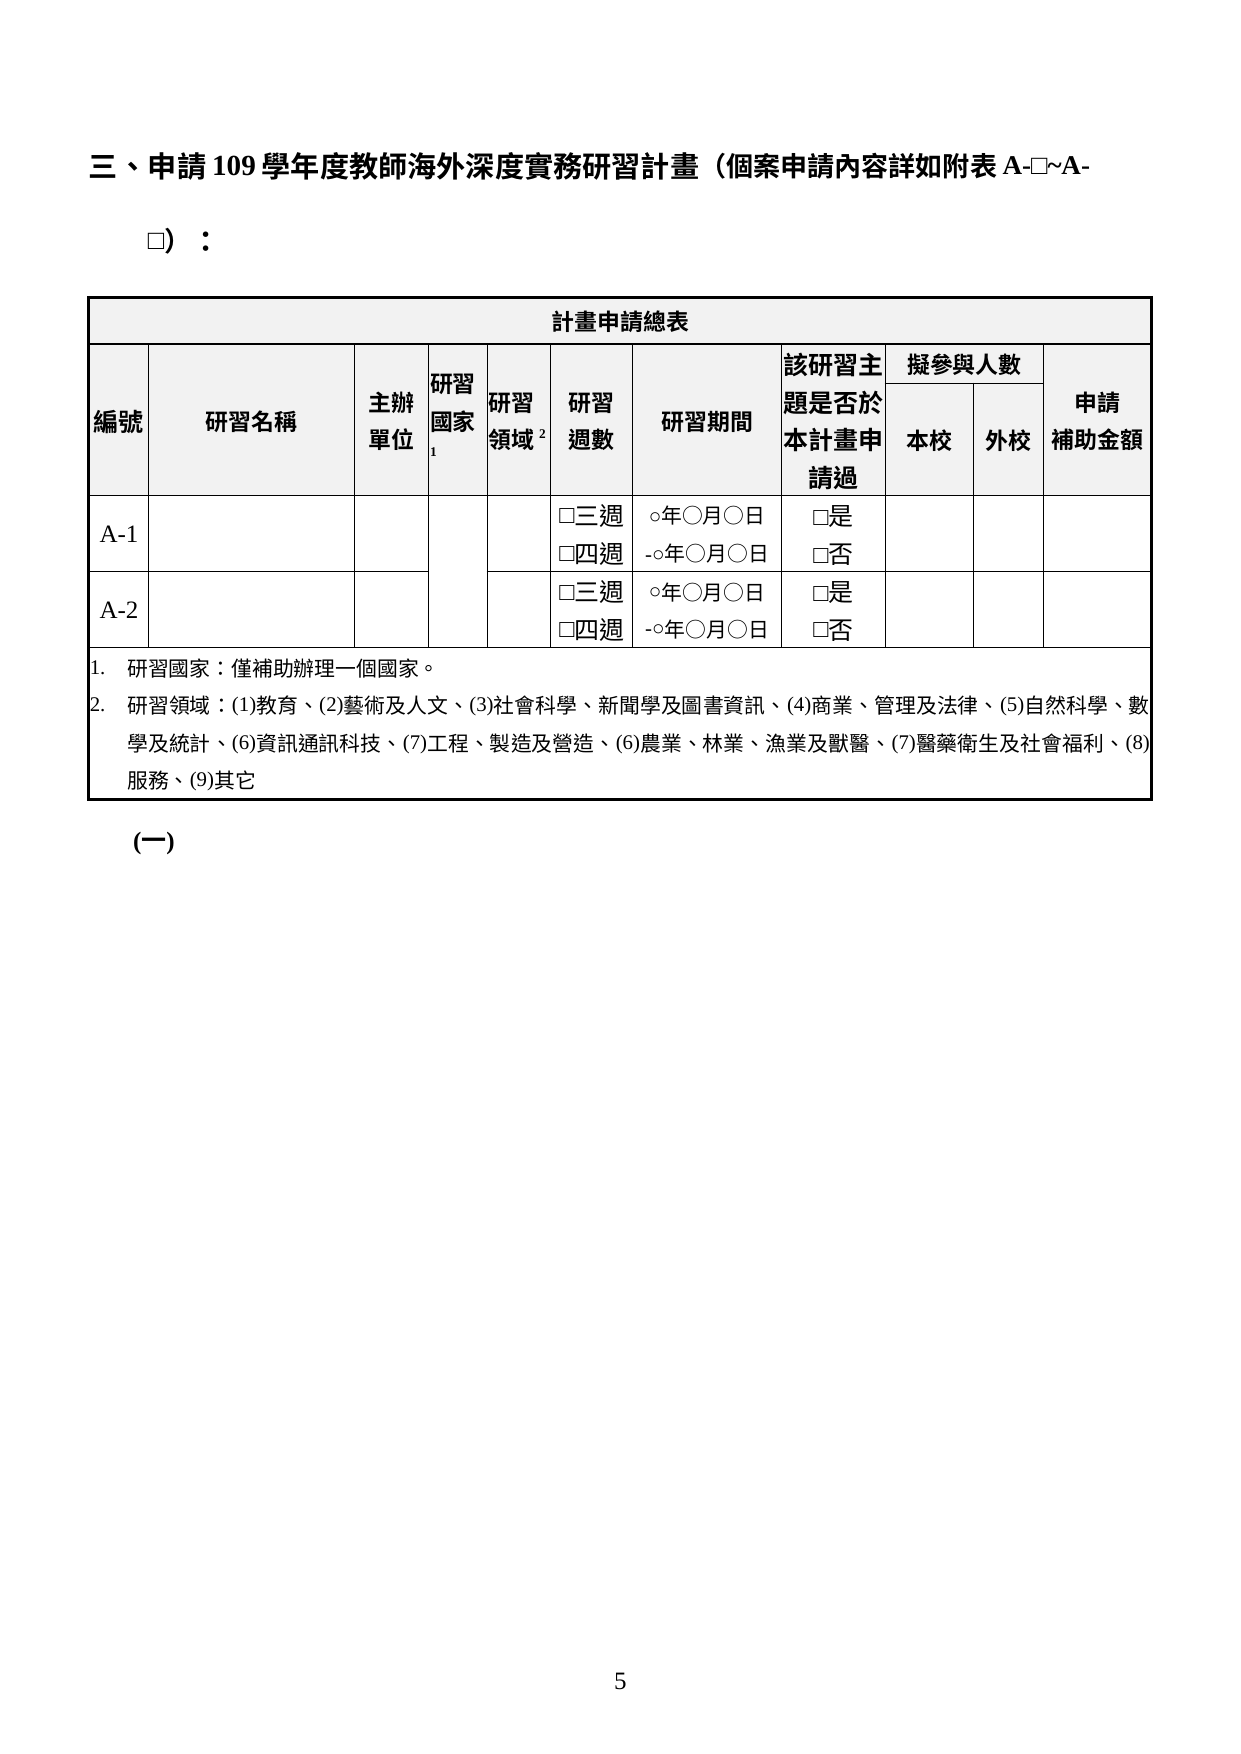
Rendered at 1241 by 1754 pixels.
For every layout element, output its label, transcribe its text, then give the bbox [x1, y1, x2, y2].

table_cell □是 □否 [782, 496, 885, 571]
table_header 計畫申請總表 [90, 299, 1150, 343]
table_cell □三週 □四週 [551, 496, 632, 571]
table_cell [429, 496, 487, 647]
table_cell [149, 496, 354, 571]
table_cell ○年○月○日 -○年○月○日 [633, 572, 781, 647]
table_cell □三週 □四週 [551, 572, 632, 647]
table_cell 研習國家1 [429, 345, 487, 495]
table_cell 研習 週數 [551, 345, 632, 495]
table_cell A-1 [90, 496, 148, 571]
table_cell 外校 [974, 384, 1043, 495]
table_cell ○年○月○日 -○年○月○日 [633, 496, 781, 571]
table_cell 該研習主題是否於本計畫申請過 [782, 345, 885, 495]
table_cell 研習國家：僅補助辦理一個國家。 研習領域：(1)教育、(2)藝術及人文、(3)社會科學、新聞學及圖書資訊、(4)商業、管理及法律、(5)自然科學、數學及統計、(6)資訊通訊科技、(7)工程、製造及營造、(6)農業、林業、漁業及獸醫、(7)醫藥衛生及社會福利、(8)服務、(9)其它 [90, 648, 1150, 798]
table_cell [886, 496, 973, 571]
table_cell 擬參與人數 [886, 345, 1043, 383]
table_cell 申請 補助金額 [1044, 345, 1150, 495]
table_cell A-2 [90, 572, 148, 647]
table_cell 研習名稱 [149, 345, 354, 495]
table_cell [355, 572, 428, 647]
table_cell [974, 496, 1043, 571]
list 申請109學年度教師海外深度實務研習計畫（個案申請內容詳如附表A-□~A-□）： [89, 127, 1152, 277]
table_cell [974, 572, 1043, 647]
table_cell 本校 [886, 384, 973, 495]
table_cell [488, 496, 550, 571]
table_cell [355, 496, 428, 571]
table_cell 研習領域2 [488, 345, 550, 495]
table_cell [1044, 496, 1150, 571]
table_cell 主辦 單位 [355, 345, 428, 495]
table_cell [886, 572, 973, 647]
table_cell [149, 572, 354, 647]
table_cell 研習期間 [633, 345, 781, 495]
table_cell □是 □否 [782, 572, 885, 647]
table_cell [488, 572, 550, 647]
table_cell [1044, 572, 1150, 647]
table_cell 編號 [90, 345, 148, 495]
